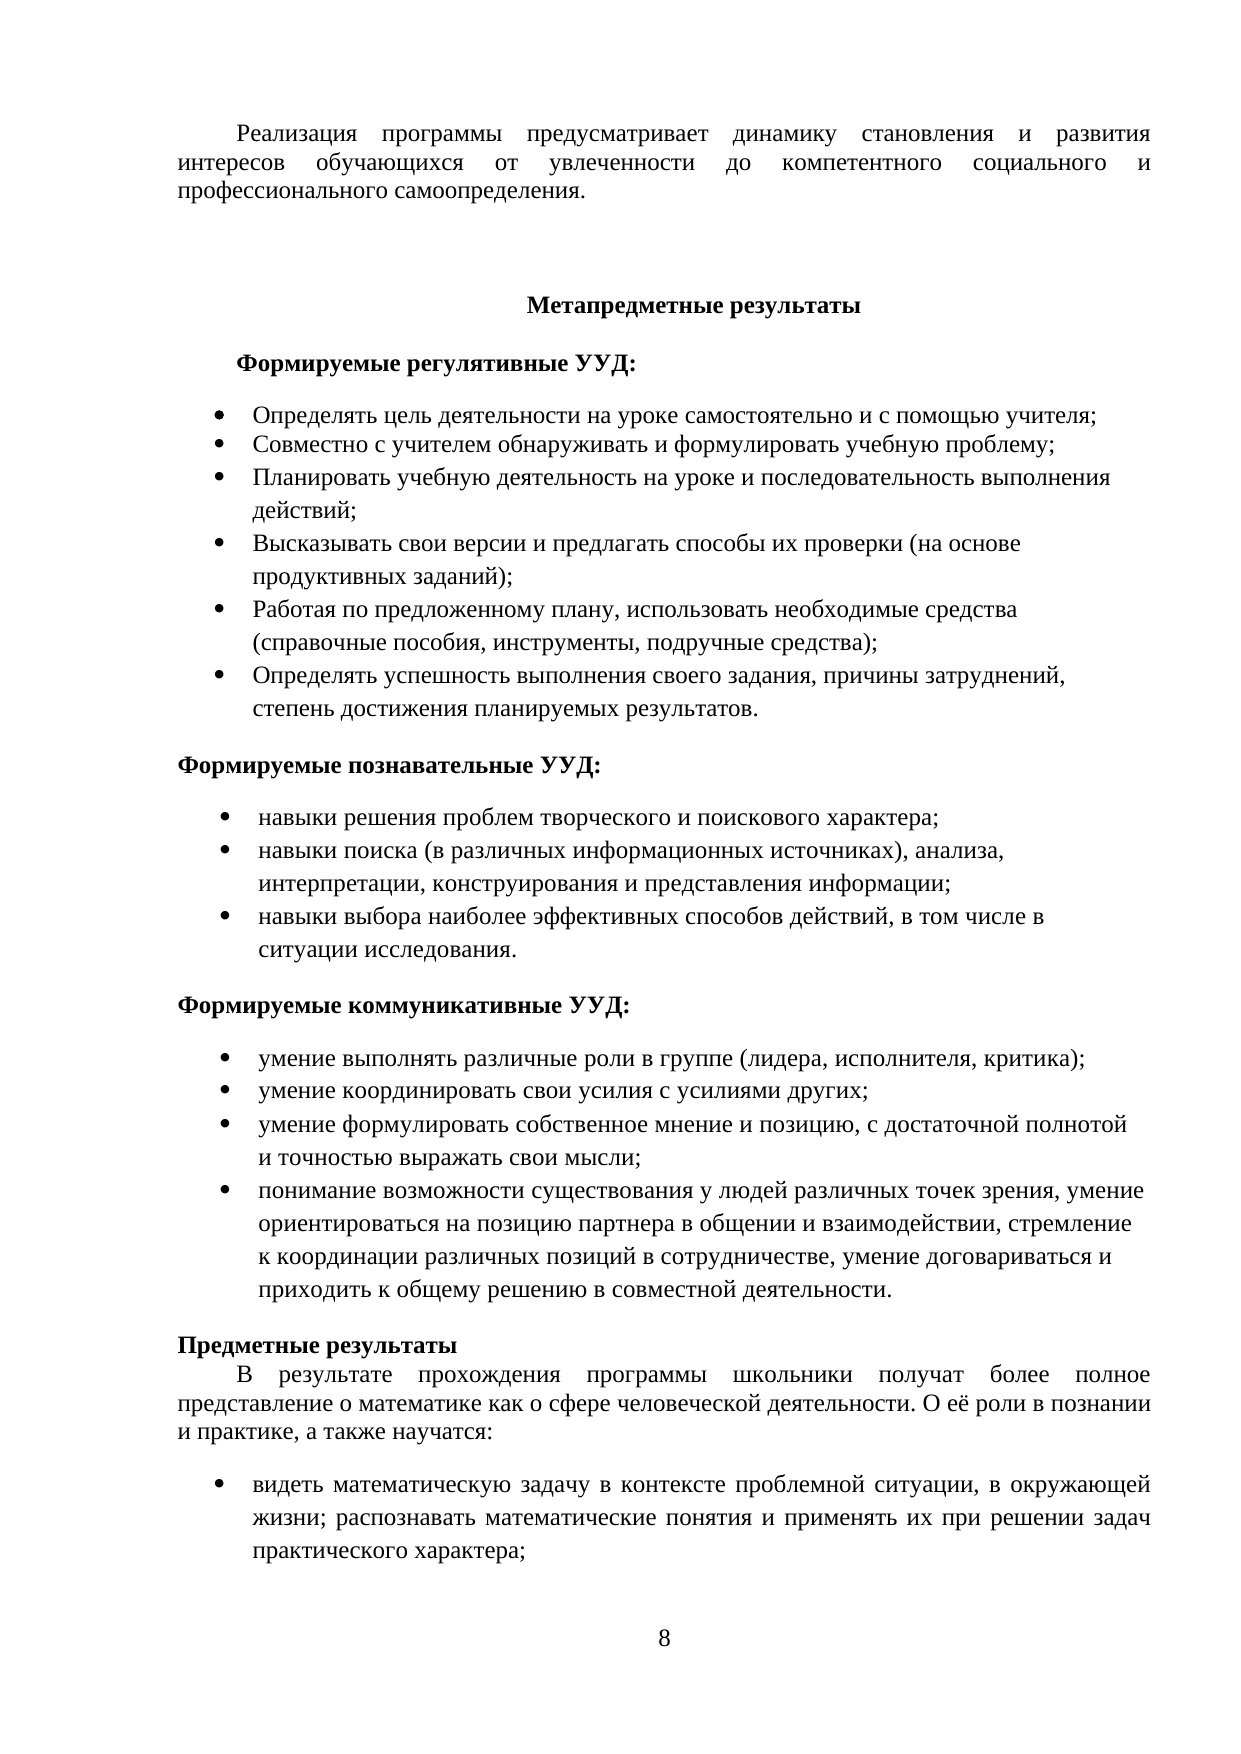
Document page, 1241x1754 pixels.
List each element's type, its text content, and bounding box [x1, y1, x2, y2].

list Работая по предложенному плану, использовать необходимые средства (справочные пособия, инструменты, подручные средства); [215, 594, 1152, 656]
list навыки решения проблем творческого и поискового характера; [221, 802, 1146, 831]
text Формируемые познавательные УУД: [177, 750, 1152, 778]
list умение выполнять различные роли в группе (лидера, исполнителя, критика); [221, 1043, 1146, 1071]
list Определять цель деятельности на уроке самостоятельно и с помощью учителя; [215, 400, 1152, 429]
text Метапредметные результаты [177, 291, 1152, 319]
list навыки поиска (в различных информационных источниках), анализа, интерпретации, конструирования и представления информации; [221, 835, 1146, 897]
text Формируемые коммуникативные УУД: [177, 990, 1152, 1019]
list видеть математическую задачу в контексте проблемной ситуации, в окружающей жизни; распознавать математические понятия и применять их при решении задач практического характера; [215, 1469, 1152, 1563]
text В результате прохождения программы школьники получат более полное представление о математике как о сфере человеческой деятельности. О её роли в познании и практике, а также научатся: [177, 1359, 1152, 1445]
list Совместно с учителем обнаруживать и формулировать учебную проблему; [215, 429, 1152, 458]
list Определять успешность выполнения своего задания, причины затруднений, степень достижения планируемых результатов. [215, 660, 1152, 722]
list Высказывать свои версии и предлагать способы их проверки (на основе продуктивных заданий); [215, 528, 1122, 590]
list навыки выбора наиболее эффективных способов действий, в том числе в ситуации исследования. [221, 901, 1146, 963]
text Формируемые регулятивные УУД: [177, 348, 1152, 377]
list умение координировать свои усилия с усилиями других; [221, 1076, 1146, 1104]
list умение формулировать собственное мнение и позицию, с достаточной полнотой и точностью выражать свои мысли; [221, 1109, 1146, 1170]
text Предметные результаты [177, 1330, 1152, 1359]
list Планировать учебную деятельность на уроке и последовательность выполнения действий; [215, 462, 1152, 524]
text Реализация программы предусматривает динамику становления и развития интересов обучающихся от увлеченности до компетентного социального и профессионального самоопределения. [177, 118, 1152, 204]
list понимание возможности существования у людей различных точек зрения, умение ориентироваться на позицию партнера в общении и взаимодействии, стремление к координации различных позиций в сотрудничестве, умение договариваться и приходить к общему решению в совместной деятельности. [221, 1175, 1146, 1302]
